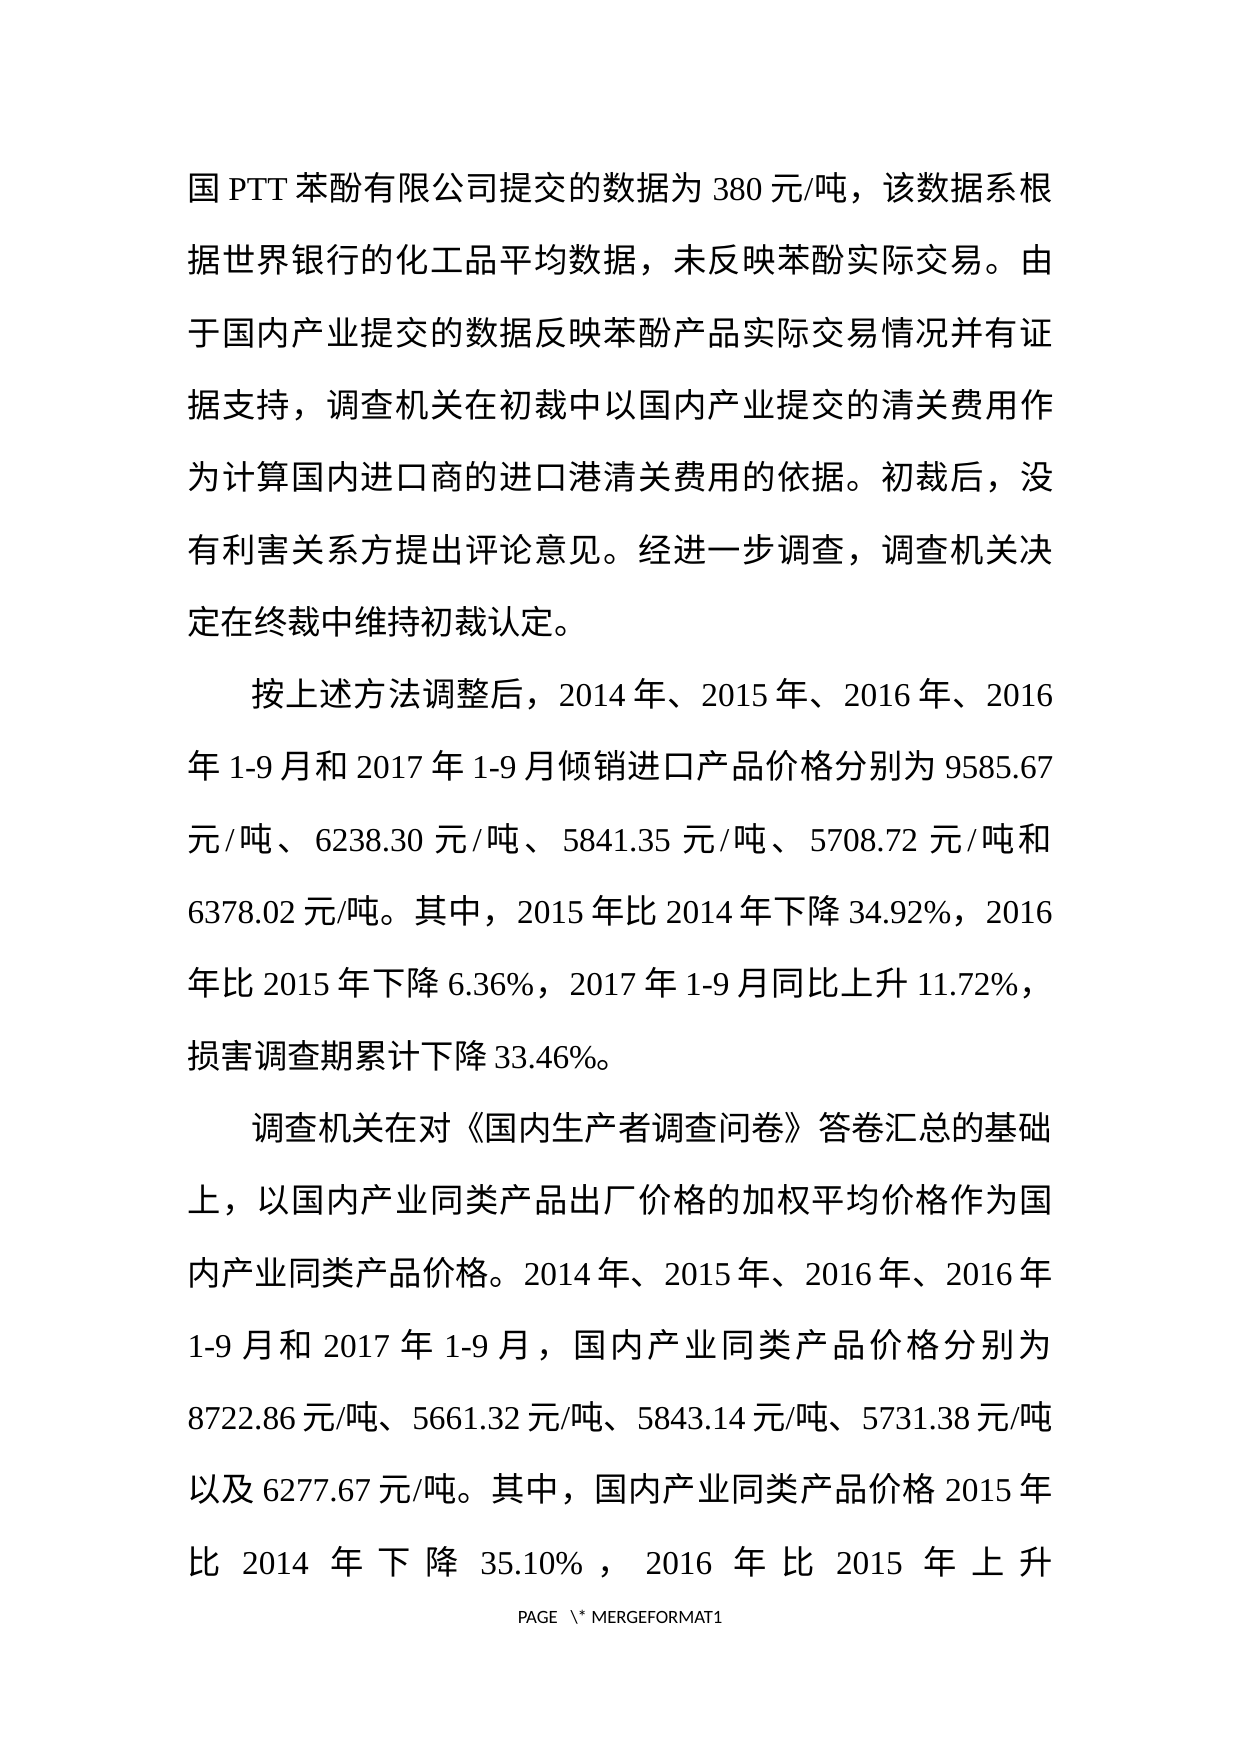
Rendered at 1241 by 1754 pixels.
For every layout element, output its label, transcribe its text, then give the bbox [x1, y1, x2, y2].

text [187, 1102, 1053, 1584]
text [187, 162, 1053, 644]
text 按上述方法调整后，2014年、2015年、2016年、2016年1-9月和2017年1-9月倾销进口产品价格分别为9585.67元/吨、6238.30元/吨、5841.35元/吨、5708.72元/吨和6378.02元/吨。其中，2015年比2014年下降34.92%，2016年比2015年下降6.36%，2017年1-9月同比上升11.72%，损害调查期累计下降33.46%。 [187, 668, 1053, 1078]
